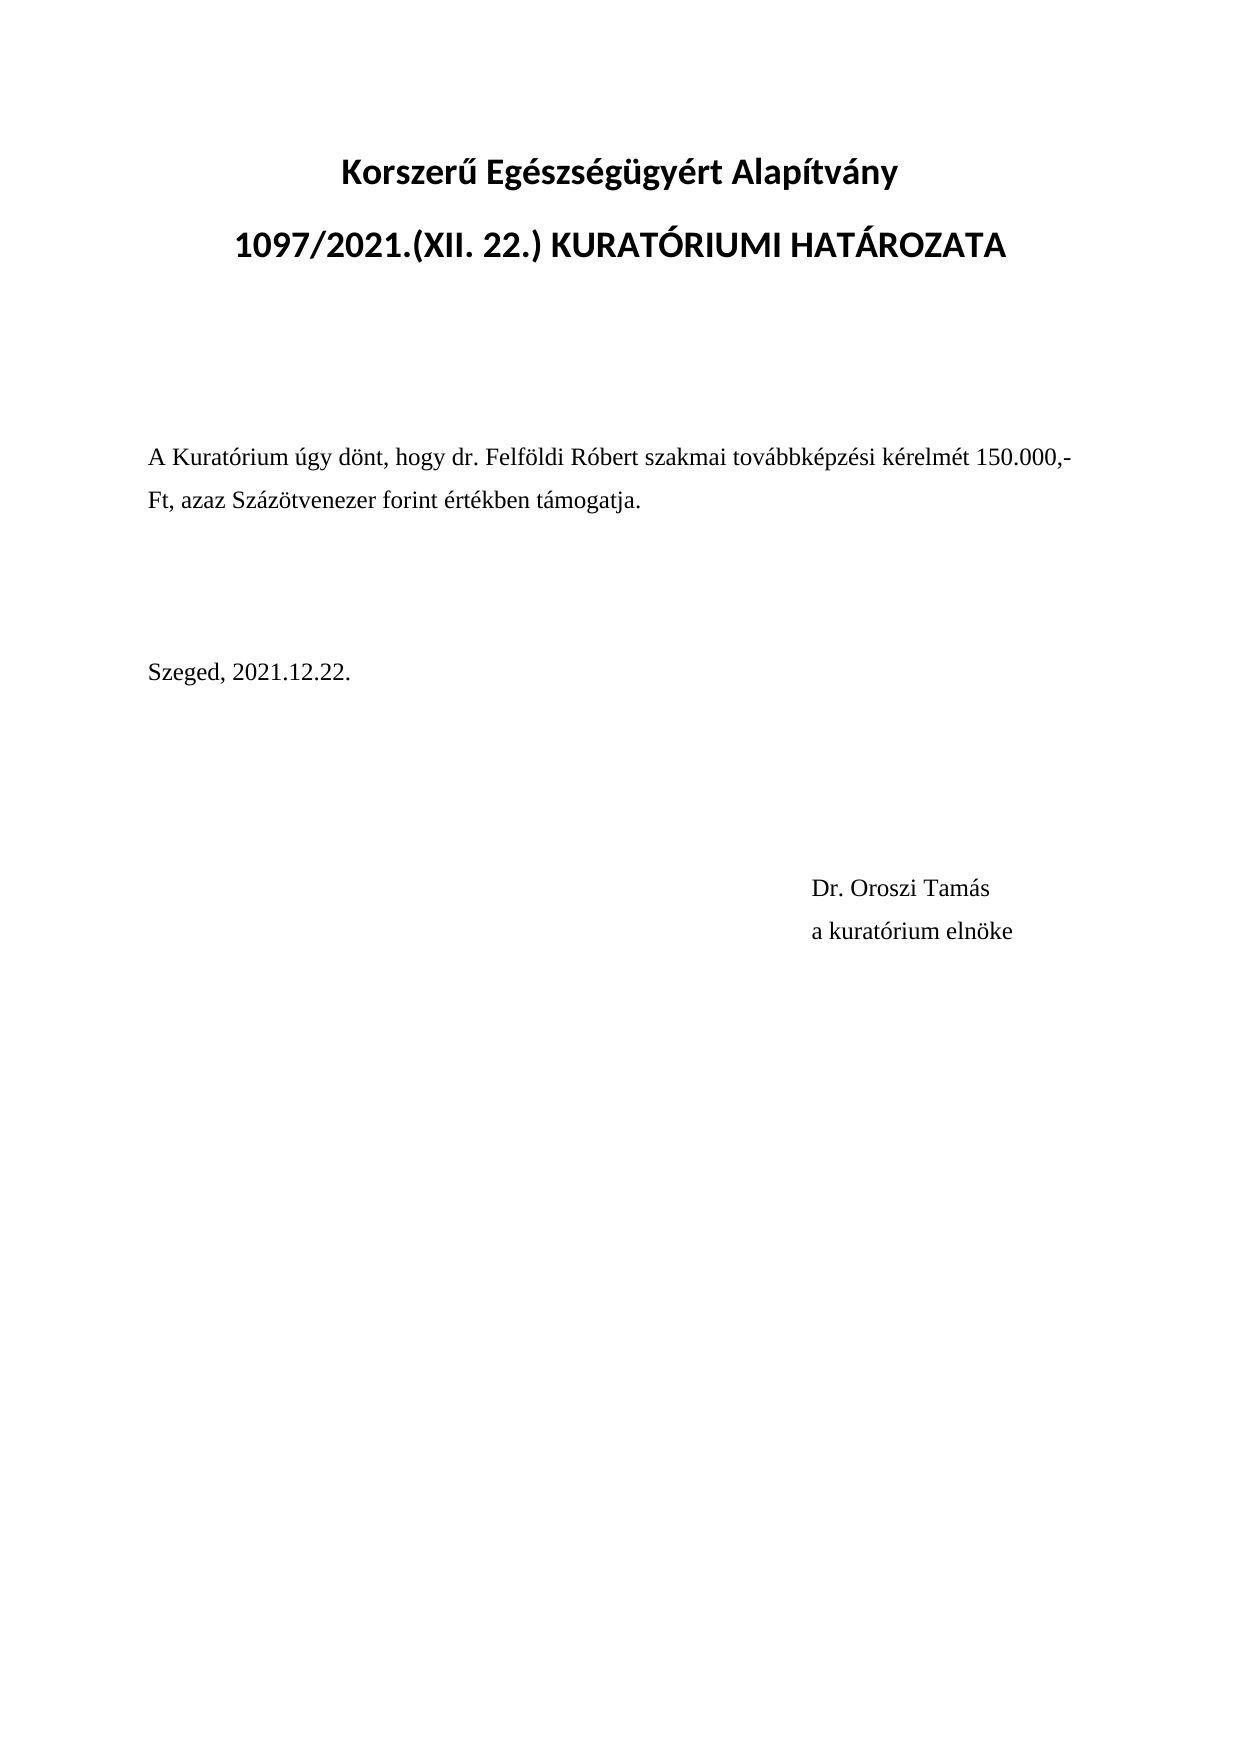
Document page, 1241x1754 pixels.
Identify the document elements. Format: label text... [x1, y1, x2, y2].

text Szeged, 2021.12.22. [148, 657, 1092, 686]
text A Kuratórium úgy dönt, hogy dr. Felföldi Róbert szakmai továbbképzési kérelmét 150.000,-Ft, azaz Százötvenezer forint értékben támogatja. [148, 442, 1092, 514]
text 1097/2021.(XII. 22.) KURATÓRIUMI HATÁROZATA [148, 221, 1092, 267]
text Korszerű Egészségügyért Alapítvány [148, 148, 1092, 193]
text a kuratórium elnöke [148, 916, 1092, 945]
text Dr. Oroszi Tamás [148, 830, 1092, 902]
